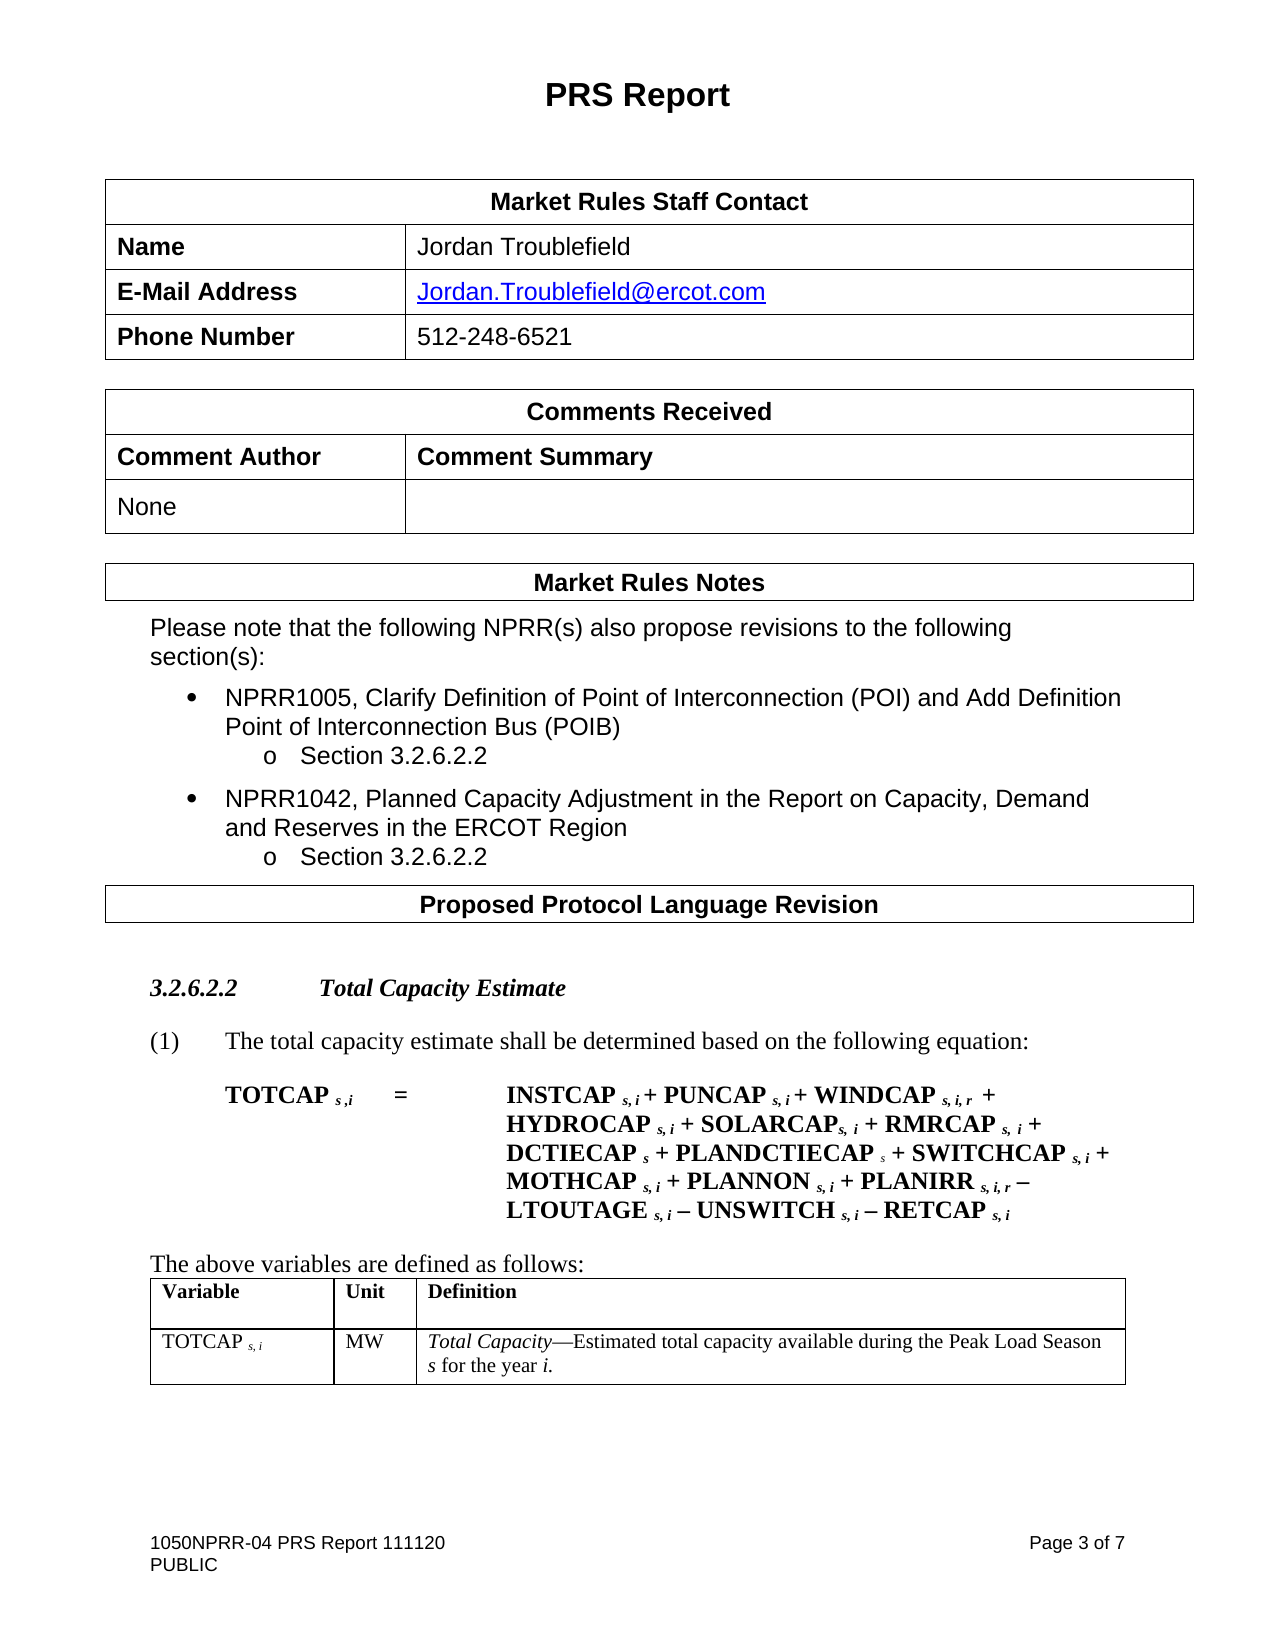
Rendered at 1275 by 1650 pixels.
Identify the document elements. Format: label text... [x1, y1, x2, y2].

table_cell None [106, 480, 405, 533]
list Section 3.2.6.2.2 [262, 741, 1125, 772]
list NPRR1042, Planned Capacity Adjustment in the Report on Capacity, Demand and Reserves in the ERCOT Region [187, 784, 1125, 842]
list NPRR1005, Clarify Definition of Point of Interconnection (POI) and Add Definition Point of Interconnection Bus (POIB) [187, 683, 1125, 741]
table_header Market Rules Notes [106, 564, 1193, 599]
table_cell Comment Author [106, 435, 405, 478]
table_header Proposed Protocol Language Revision [106, 886, 1193, 922]
table_cell Phone Number [106, 315, 405, 359]
table_header Market Rules Staff Contact [106, 180, 1193, 224]
table_cell 512-248-6521 [406, 315, 1193, 359]
text Please note that the following NPRR(s) also propose revisions to the following section(s): [150, 613, 1125, 671]
table_cell E-Mail Address [106, 270, 405, 314]
table_cell Jordan.Troublefield@ercot.com [406, 270, 1193, 314]
text 3.2.6.2.2 Total Capacity Estimate [150, 973, 1125, 1001]
list Section 3.2.6.2.2 [262, 842, 1125, 873]
table_cell Total Capacity—Estimated total capacity available during the Peak Load Season s for the year i. [417, 1330, 1125, 1384]
table_cell Comment Summary [406, 435, 1193, 478]
table_cell Name [106, 225, 405, 269]
text The above variables are defined as follows: [150, 1249, 1125, 1278]
table_header Comments Received [106, 390, 1193, 433]
table_header Unit [335, 1279, 416, 1328]
table_cell [406, 480, 1193, 533]
table_cell TOTCAP s, i [151, 1330, 333, 1384]
table_cell Jordan Troublefield [406, 225, 1193, 269]
table_cell MW [335, 1330, 416, 1384]
text TOTCAP s ,i = INSTCAP s, i + PUNCAP s, i + WINDCAP s, i, r + HYDROCAP s, i + SOLARCAPs, i + RMRCAP s, i + DCTIECAP s + PLANDCTIECAP s + SWITCHCAP s, i + MOTHCAP s, i + PLANNON s, i + PLANIRR s, i, r – LTOUTAGE s, i – UNSWITCH s, i – RETCAP s, i [225, 1080, 1125, 1224]
table_header Definition [417, 1279, 1125, 1328]
table_header Variable [151, 1279, 333, 1328]
text (1) The total capacity estimate shall be determined based on the following equation: [150, 1026, 1125, 1055]
